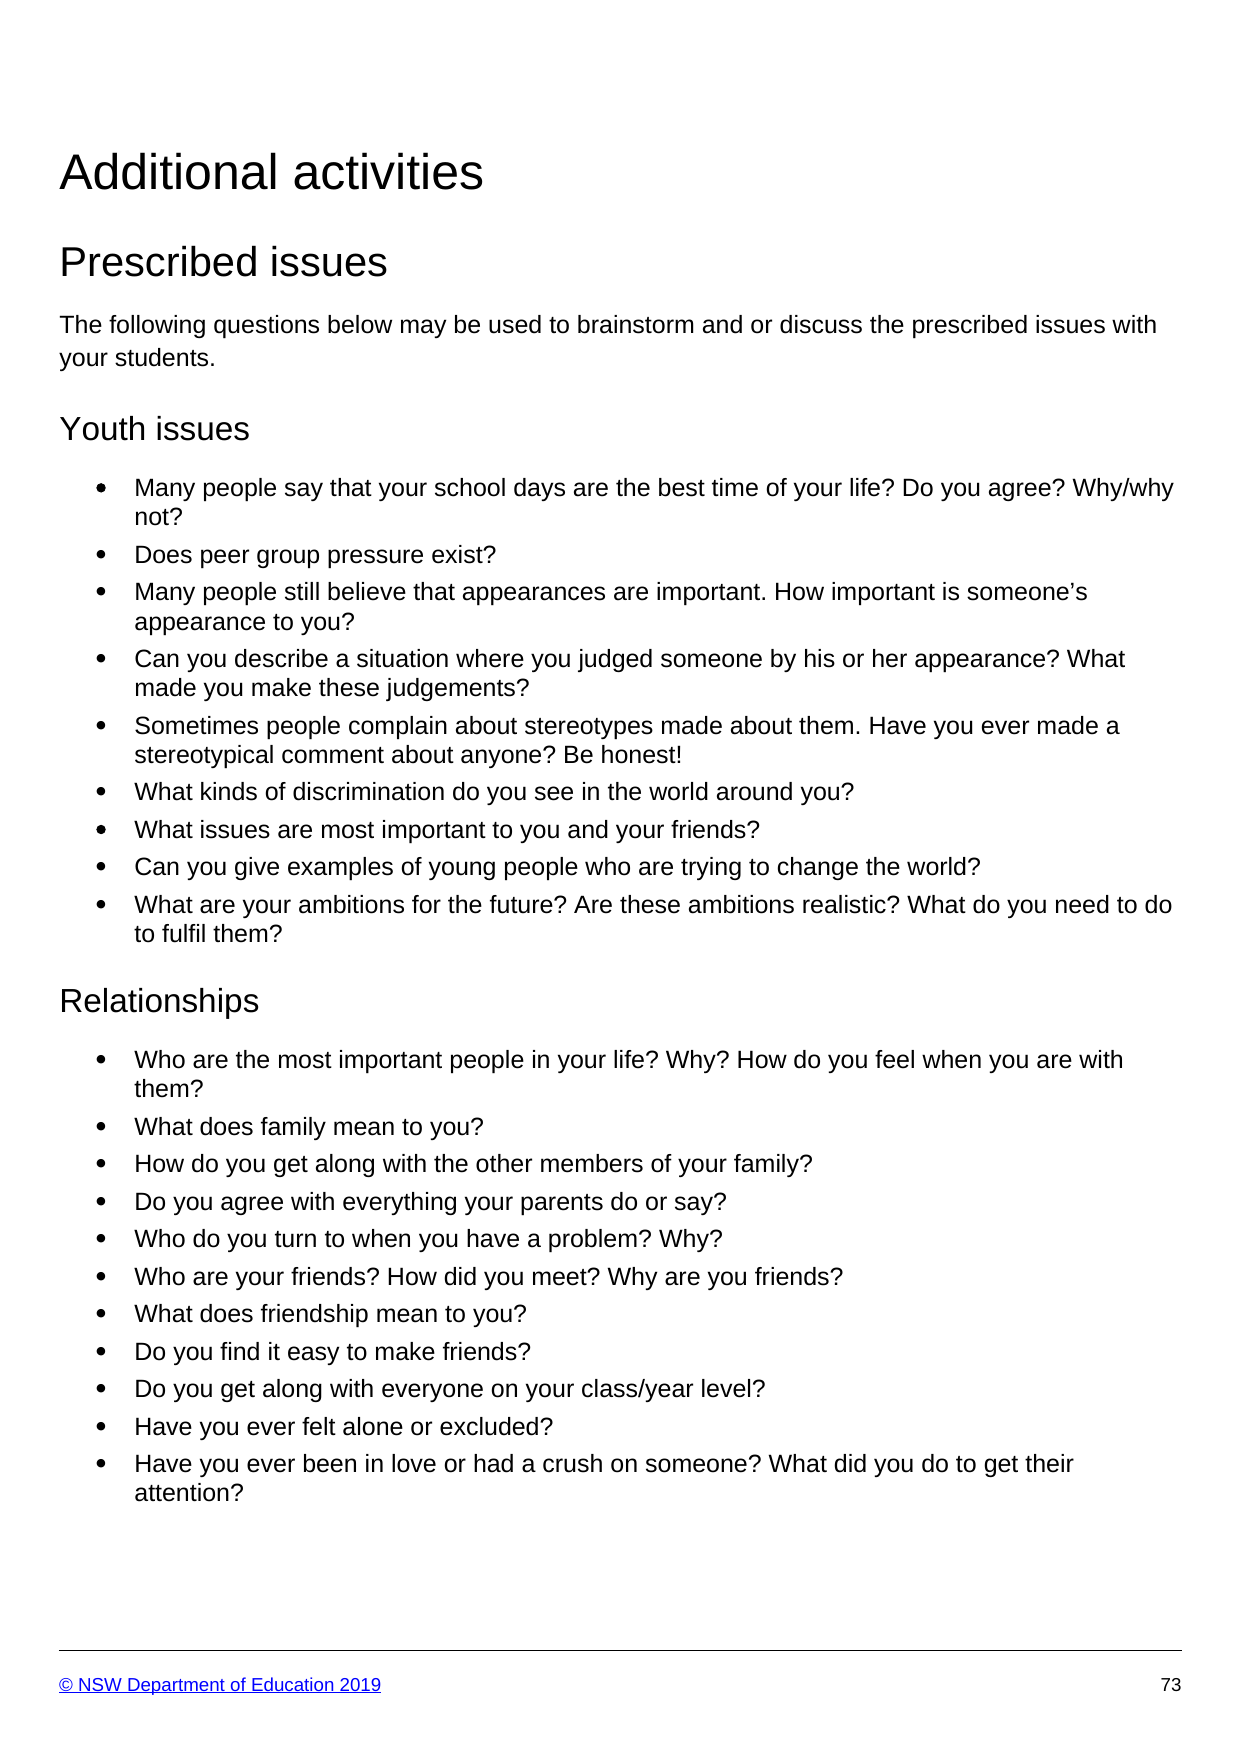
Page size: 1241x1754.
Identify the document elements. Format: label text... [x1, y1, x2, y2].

list Do you find it easy to make friends? [97, 1336, 1181, 1365]
list Do you get along with everyone on your class/year level? [97, 1374, 1181, 1403]
list Who are your friends? How did you meet? Why are you friends? [97, 1261, 1181, 1290]
list What kinds of discrimination do you see in the world around you? [97, 777, 1181, 806]
list Sometimes people complain about stereotypes made about them. Have you ever made a stereotypical comment about anyone? Be honest! [97, 710, 1181, 769]
list What does family mean to you? [97, 1111, 1181, 1140]
subtitle Additional activities [59, 142, 1181, 199]
subtitle Prescribed issues [59, 237, 1181, 285]
list What does friendship mean to you? [97, 1299, 1181, 1328]
list Have you ever been in love or had a crush on someone? What did you do to get their attention? [97, 1449, 1181, 1507]
list Who are the most important people in your life? Why? How do you feel when you are with them? [97, 1044, 1181, 1103]
list Can you give examples of young people who are trying to change the world? [97, 852, 1181, 881]
subtitle Youth issues [59, 409, 1181, 448]
list Does peer group pressure exist? [97, 539, 1181, 569]
subtitle Relationships [59, 981, 1181, 1019]
list Many people say that your school days are the best time of your life? Do you agree? Why/why not? [97, 473, 1181, 531]
list Many people still believe that appearances are important. How important is someone’s appearance to you? [97, 577, 1181, 635]
list How do you get along with the other members of your family? [97, 1149, 1181, 1178]
list Do you agree with everything your parents do or say? [97, 1186, 1181, 1215]
list What are your ambitions for the future? Are these ambitions realistic? What do you need to do to fulfil them? [97, 889, 1181, 948]
list Can you describe a situation where you judged someone by his or her appearance? What made you make these judgements? [97, 644, 1181, 702]
list What issues are most important to you and your friends? [97, 814, 1181, 844]
text The following questions below may be used to brainstorm and or discuss the prescribed issues with your students. [59, 310, 1181, 372]
list Have you ever felt alone or excluded? [97, 1411, 1181, 1440]
list Who do you turn to when you have a problem? Why? [97, 1224, 1181, 1253]
